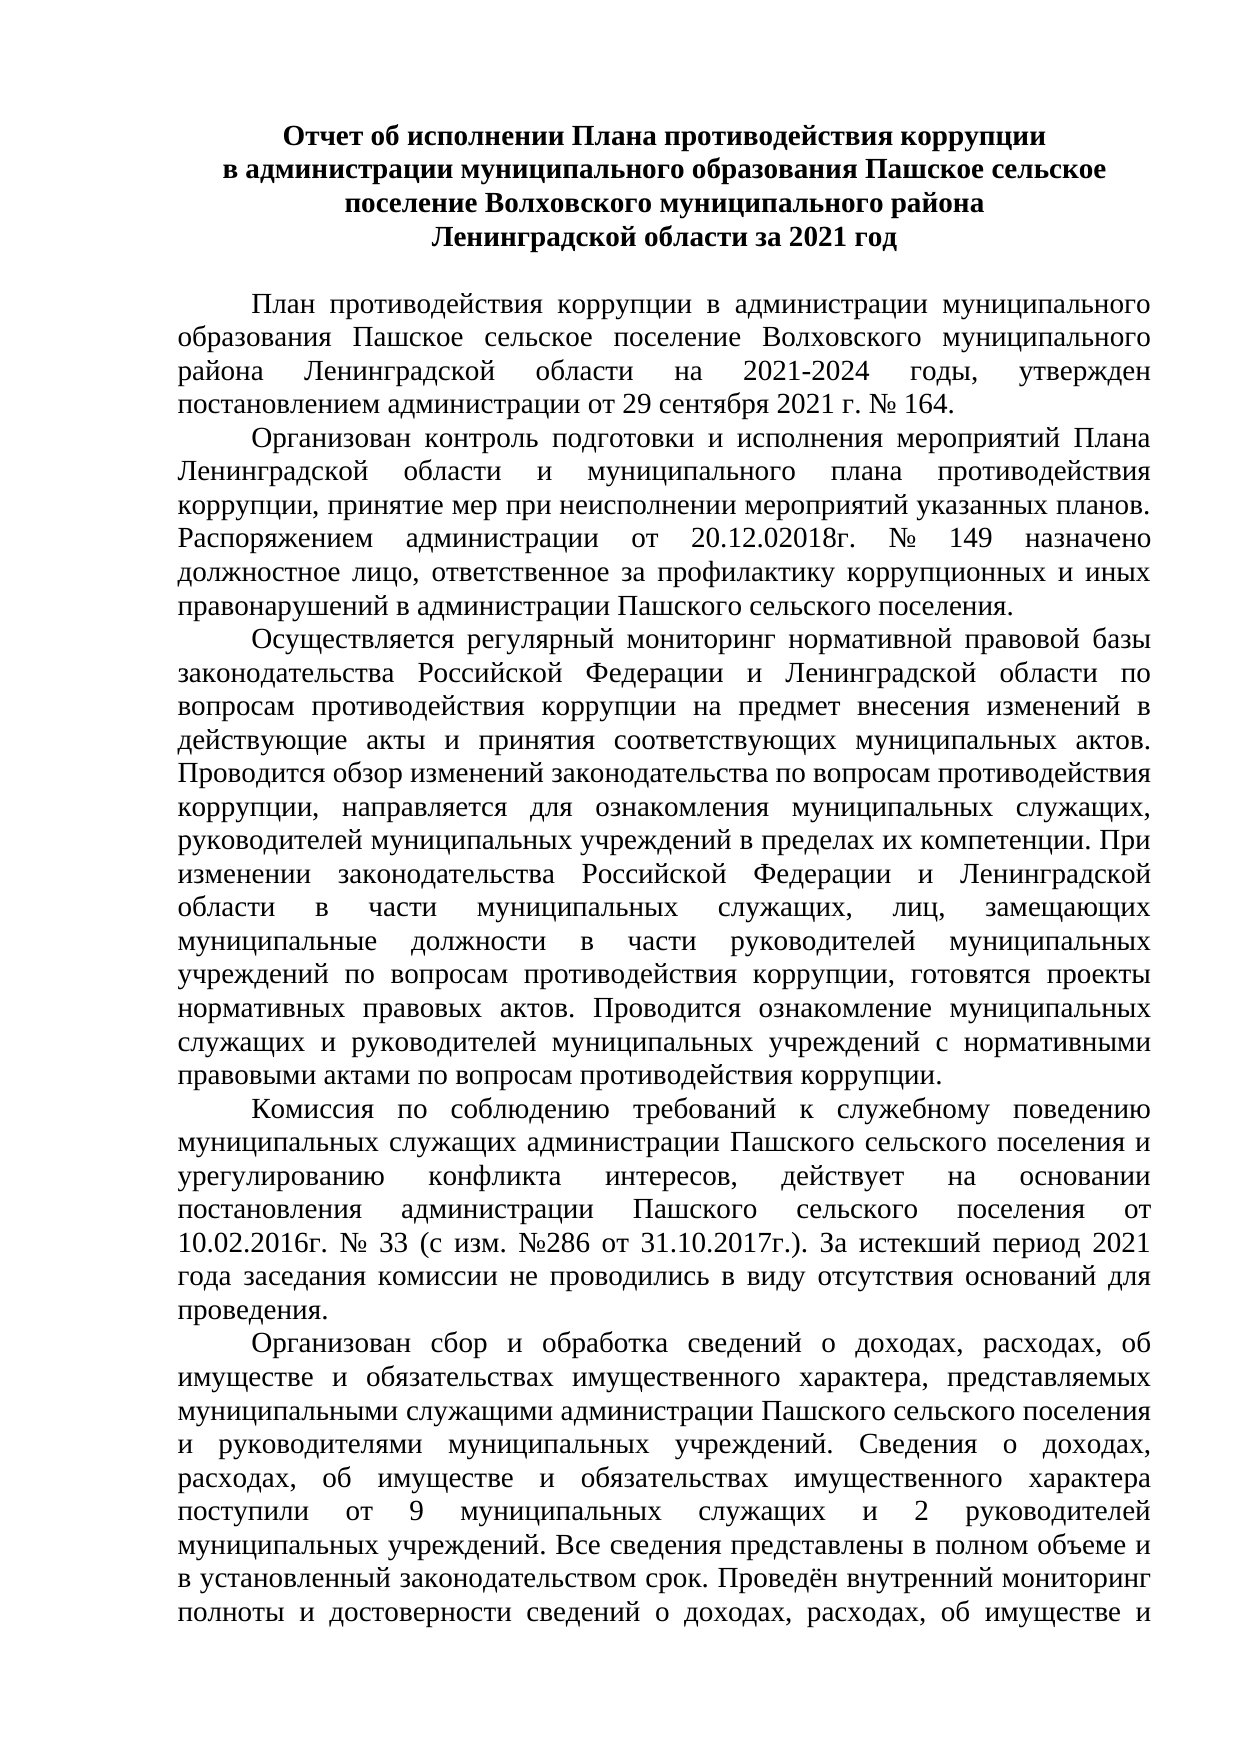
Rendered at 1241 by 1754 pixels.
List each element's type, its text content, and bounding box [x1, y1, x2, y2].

text Отчет об исполнении Плана противодействия коррупции [177, 118, 1152, 152]
text План противодействия коррупции в администрации муниципального образования Пашское сельское поселение Волховского муниципального района Ленинградской области на 2021-2024 годы, утвержден постановлением администрации от 29 сентября 2021 г. № 164. [177, 286, 1152, 420]
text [177, 1326, 1152, 1627]
text Организован контроль подготовки и исполнения мероприятий Плана Ленинградской области и муниципального плана противодействия коррупции, принятие мер при неисполнении мероприятий указанных планов. Распоряжением администрации от 20.12.02018г. № 149 назначено должностное лицо, ответственное за профилактику коррупционных и иных правонарушений в администрации Пашского сельского поселения. [177, 420, 1152, 621]
text в администрации муниципального образования Пашское сельское поселение Волховского муниципального района [177, 152, 1152, 219]
text Комиссия по соблюдению требований к служебному поведению муниципальных служащих администрации Пашского сельского поселения и урегулированию конфликта интересов, действует на основании постановления администрации Пашского сельского поселения от 10.02.2016г. № 33 (с изм. №286 от 31.10.2017г.). За истекший период 2021 года заседания комиссии не проводились в виду отсутствия оснований для проведения. [177, 1091, 1152, 1326]
text Ленинградской области за 2021 год [177, 219, 1152, 252]
text Осуществляется регулярный мониторинг нормативной правовой базы законодательства Российской Федерации и Ленинградской области по вопросам противодействия коррупции на предмет внесения изменений в действующие акты и принятия соответствующих муниципальных актов. Проводится обзор изменений законодательства по вопросам противодействия коррупции, направляется для ознакомления муниципальных служащих, руководителей муниципальных учреждений в пределах их компетенции. При изменении законодательства Российской Федерации и Ленинградской области в части муниципальных служащих, лиц, замещающих муниципальные должности в части руководителей муниципальных учреждений по вопросам противодействия коррупции, готовятся проекты нормативных правовых актов. Проводится ознакомление муниципальных служащих и руководителей муниципальных учреждений с нормативными правовыми актами по вопросам противодействия коррупции. [177, 621, 1152, 1091]
